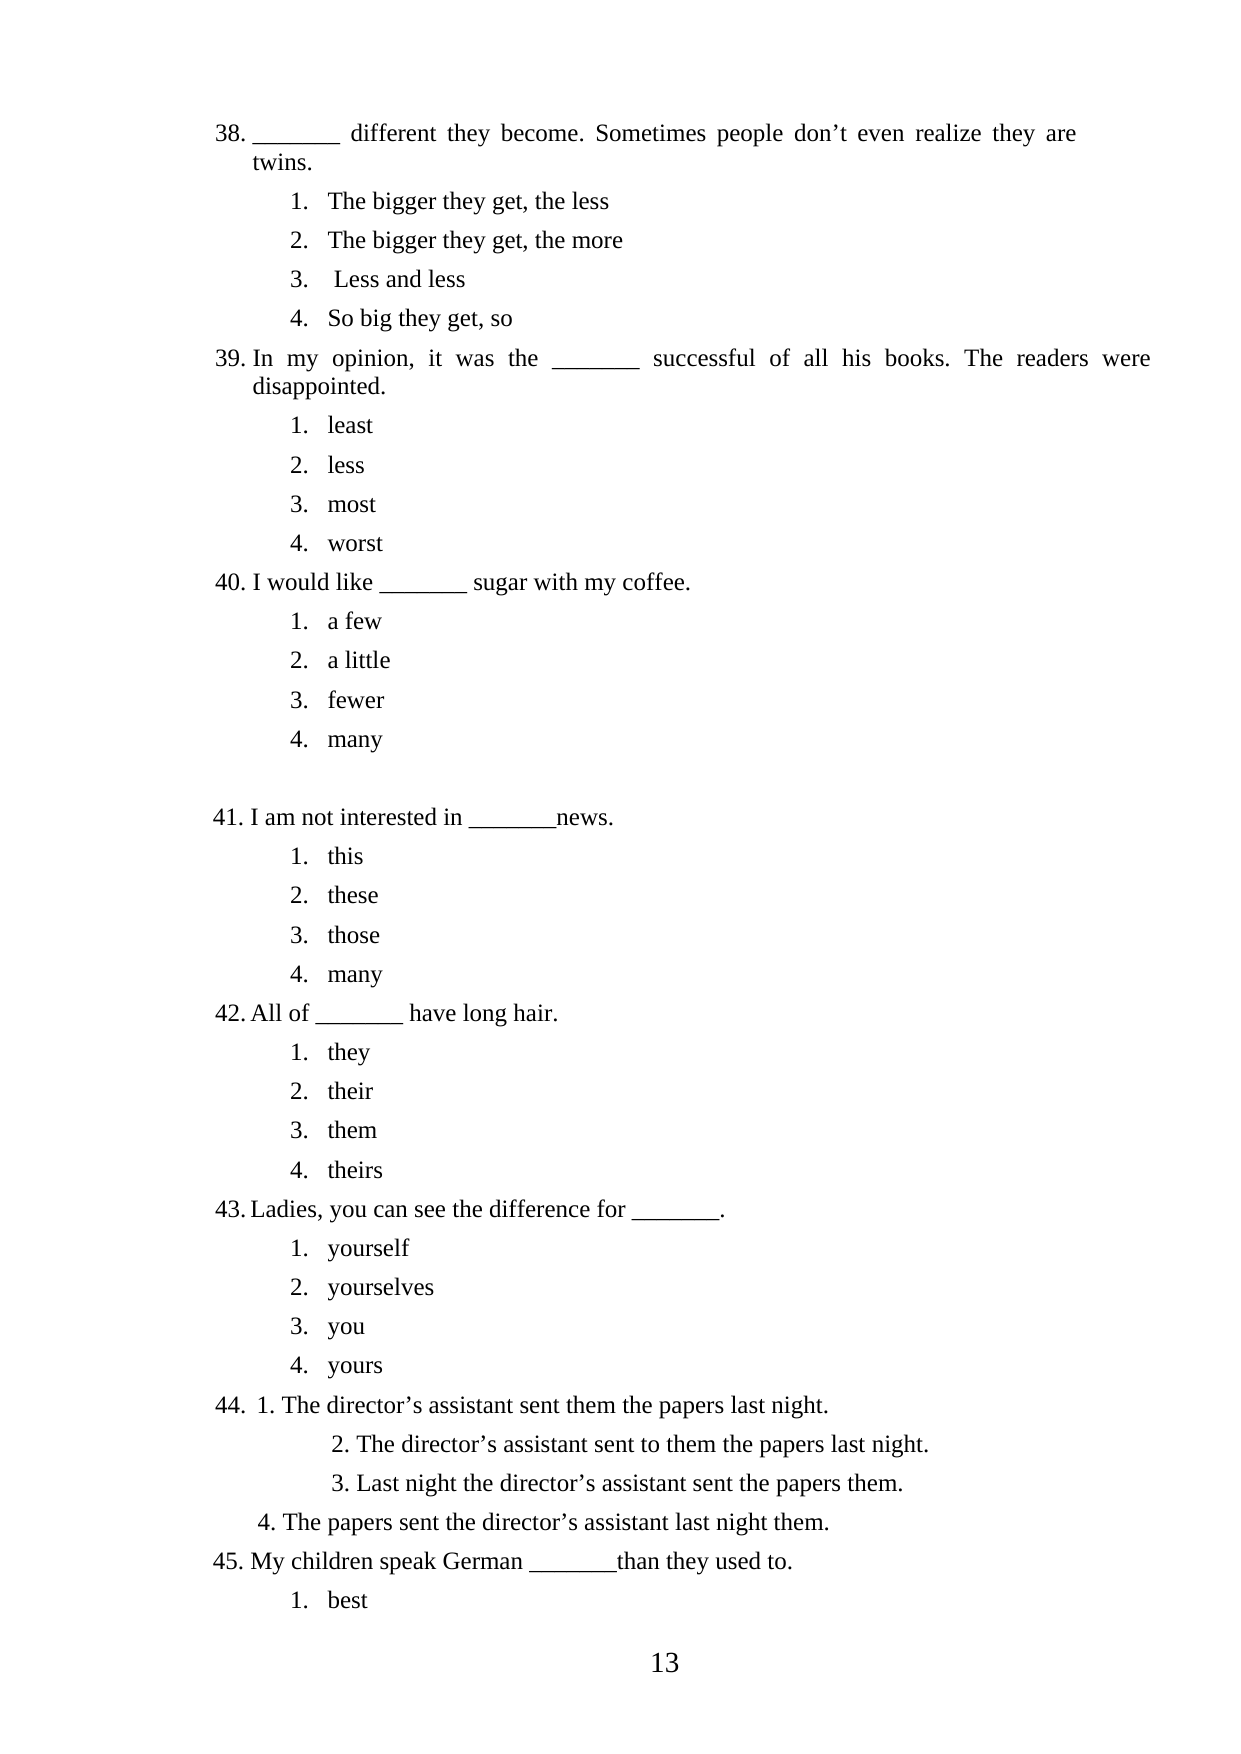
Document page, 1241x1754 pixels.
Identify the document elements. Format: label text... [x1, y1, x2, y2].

list The bigger they get, the less [290, 186, 1077, 215]
list fewer [290, 685, 1152, 713]
list best [290, 1586, 1152, 1614]
list a little [290, 646, 1152, 674]
text 3. Last night the director’s assistant sent the papers them. [251, 1468, 1152, 1497]
list a few [290, 606, 1152, 635]
list So big they get, so [290, 303, 1077, 332]
list worst [290, 528, 1077, 557]
list yourselves [290, 1272, 1152, 1301]
list My children speak German _______than they used to. [213, 1546, 1152, 1575]
list these [290, 881, 1152, 909]
list theirs [290, 1155, 1152, 1183]
list you [290, 1311, 1152, 1340]
list them [290, 1116, 1152, 1144]
list _______ different they become. Sometimes people don’t even realize they are twins. [215, 118, 1077, 176]
list 1. The director’s assistant sent them the papers last night. [215, 1390, 1152, 1418]
list yours [290, 1351, 1152, 1379]
list Less and less [290, 264, 1077, 293]
list The bigger they get, the more [290, 225, 1077, 254]
list this [290, 841, 1152, 870]
list All of _______ have long hair. [215, 998, 1152, 1027]
list less [290, 450, 1077, 478]
list they [290, 1037, 1152, 1066]
list I am not interested in _______news. [213, 802, 1152, 831]
list their [290, 1076, 1152, 1105]
list In my opinion, it was the _______ successful of all his books. The readers were disappointed. [215, 343, 1152, 400]
list many [290, 724, 1152, 753]
list I would like _______ sugar with my coffee. [215, 567, 1152, 596]
list yourself [290, 1233, 1152, 1262]
list most [290, 489, 1077, 518]
list Ladies, you can see the difference for _______. [215, 1194, 1152, 1223]
text 2. The director’s assistant sent to them the papers last night. [251, 1429, 1152, 1458]
list least [290, 411, 1077, 439]
text 4. The papers sent the director’s assistant last night them. [177, 1507, 1152, 1536]
list many [290, 959, 1152, 988]
list those [290, 920, 1152, 948]
